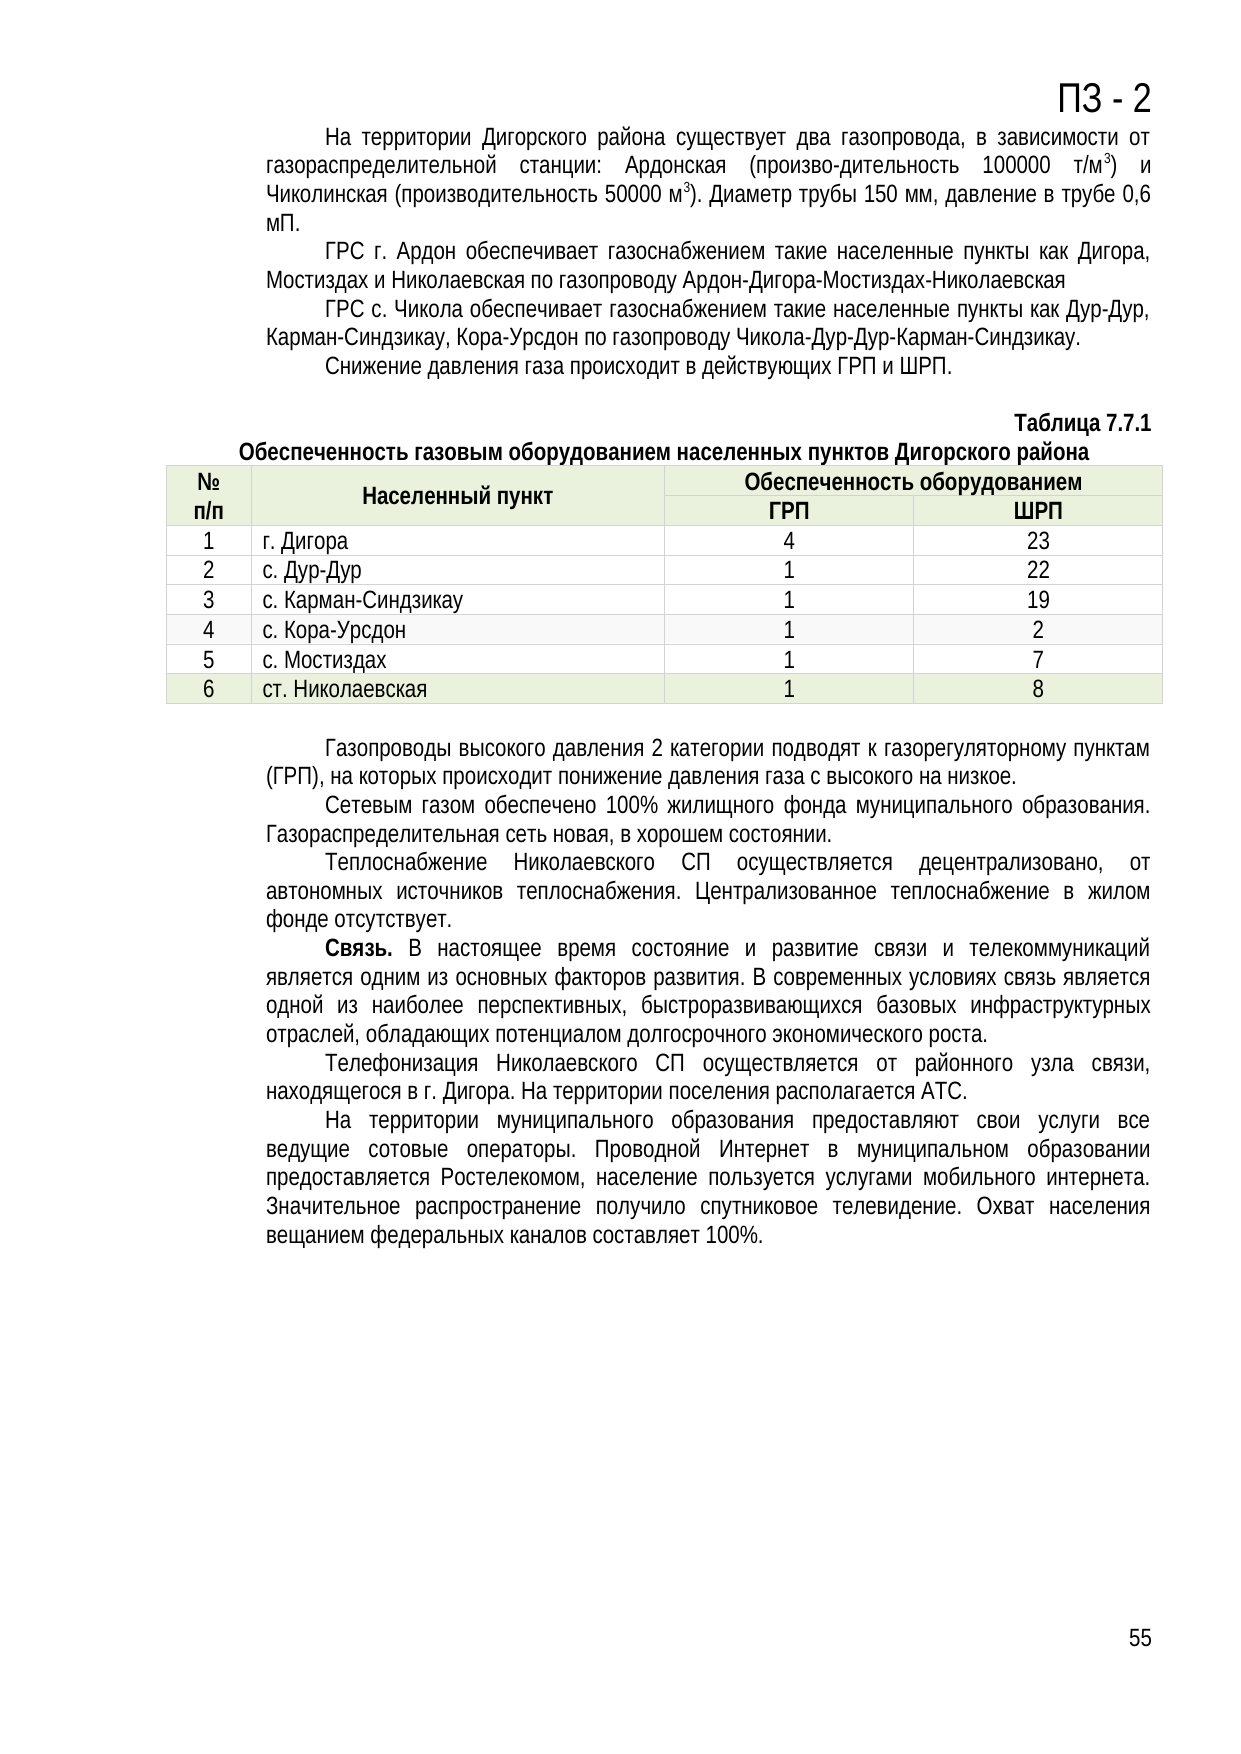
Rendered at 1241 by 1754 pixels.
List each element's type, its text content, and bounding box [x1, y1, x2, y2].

text Снижение давления газа происходит в действующих ГРП и ШРП. [266, 351, 1152, 379]
text Телефонизация Николаевского СП осуществляется от районного узла связи, находящегося в г. Дигора. На территории поселения располагается АТС. [266, 1048, 1152, 1105]
table_cell 23 [914, 526, 1162, 554]
table_cell г. Дигора [252, 526, 664, 554]
table_cell с. Карман-Синдзикау [252, 585, 664, 614]
text Теплоснабжение Николаевского СП осуществляется децентрализовано, от автономных источников теплоснабжения. Централизованное теплоснабжение в жилом фонде отсутствует. [266, 847, 1152, 933]
table_cell 5 [167, 645, 251, 673]
table_cell 1 [665, 645, 913, 673]
table_cell 1 [665, 585, 913, 614]
table_cell 2 [914, 615, 1162, 643]
table_cell 1 [167, 526, 251, 554]
table_cell 2 [167, 556, 251, 584]
table_cell 1 [665, 674, 913, 703]
table_cell 19 [914, 585, 1162, 614]
table_header Населенный пункт [252, 466, 664, 525]
table_cell с. Мостиздах [252, 645, 664, 673]
text ГРС г. Ардон обеспечивает газоснабжением такие населенные пункты как Дигора, Мостиздах и Николаевская по газопроводу Ардон-Дигора-Мостиздах-Николаевская [266, 236, 1152, 293]
text Сетевым газом обеспечено 100% жилищного фонда муниципального образования. Газораспределительная сеть новая, в хорошем состоянии. [266, 790, 1152, 847]
text ГРС с. Чикола обеспечивает газоснабжением такие населенные пункты как Дур-Дур, Карман-Синдзикау, Кора-Урсдон по газопроводу Чикола-Дур-Дур-Карман-Синдзикау. [266, 293, 1152, 351]
table_cell 7 [914, 645, 1162, 673]
text На территории Дигорского района существует два газопровода, в зависимости от газораспределительной станции: Ардонская (произво-дительность 100000 т/м3) и Чиколинская (производительность 50000 м3). Диаметр трубы 150 мм, давление в трубе 0,6 мП. [266, 122, 1152, 236]
table_cell 1 [665, 615, 913, 643]
table_cell ГРП [665, 496, 913, 525]
table_header № п/п [167, 466, 251, 525]
text На территории муниципального образования предоставляют свои услуги все ведущие сотовые операторы. Проводной Интернет в муниципальном образовании предоставляется Ростелекомом, население пользуется услугами мобильного интернета. Значительное распространение получило спутниковое телевидение. Охват населения вещанием федеральных каналов составляет 100%. [266, 1105, 1152, 1248]
table_cell ст. Николаевская [252, 674, 664, 703]
text Связь. В настоящее время состояние и развитие связи и телекоммуникаций является одним из основных факторов развития. В современных условиях связь является одной из наиболее перспективных, быстроразвивающихся базовых инфраструктурных отраслей, обладающих потенциалом долгосрочного экономического роста. [266, 933, 1152, 1048]
table_cell с. Кора-Урсдон [252, 615, 664, 643]
table_cell 4 [167, 615, 251, 643]
table_cell с. Дур-Дур [252, 556, 664, 584]
table_cell 8 [914, 674, 1162, 703]
table_header Обеспеченность оборудованием [665, 466, 1162, 495]
text Газопроводы высокого давления 2 категории подводят к газорегуляторному пунктам (ГРП), на которых происходит понижение давления газа с высокого на низкое. [266, 733, 1152, 790]
table_cell 3 [167, 585, 251, 614]
text Таблица 7.7.1 [266, 408, 1152, 437]
table_cell 6 [167, 674, 251, 703]
table_cell 4 [665, 526, 913, 554]
table_cell 1 [665, 556, 913, 584]
table_cell 22 [914, 556, 1162, 584]
text Обеспеченность газовым оборудованием населенных пунктов Дигорского района [177, 437, 1152, 465]
table_cell ШРП [914, 496, 1162, 525]
